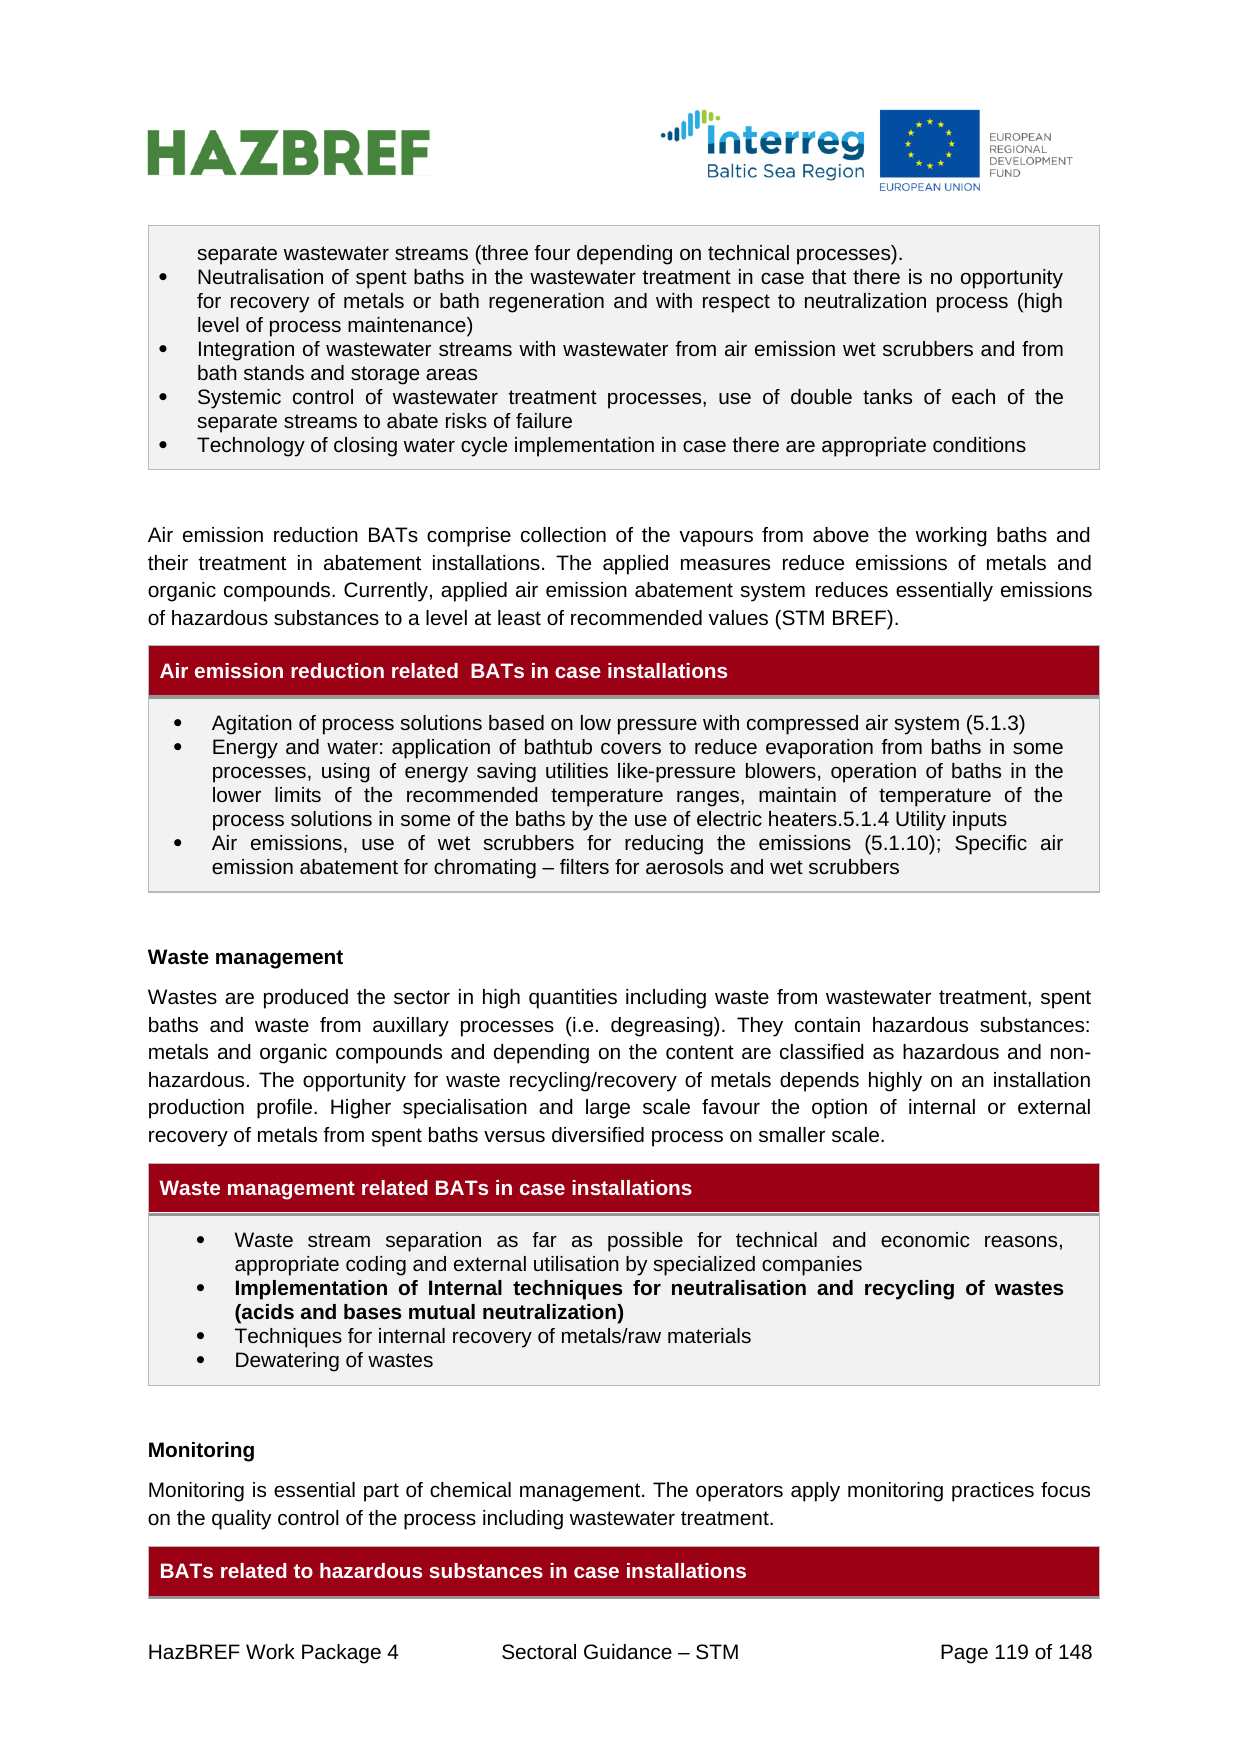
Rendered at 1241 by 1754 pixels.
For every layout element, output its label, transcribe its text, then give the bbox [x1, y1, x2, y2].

text Wastes are produced the sector in high quantities including waste from wastewater treatment, spent baths and waste from auxillary processes (i.e. degreasing). They contain hazardous substances: metals and organic compounds and depending on the content are classified as hazardous and non-hazardous. The opportunity for waste recycling/recovery of metals depends highly on an installation production profile. Higher specialisation and large scale favour the option of internal or external recovery of metals from spent baths versus diversified process on smaller scale. [148, 985, 1093, 1146]
text Waste management [148, 945, 1093, 969]
table_cell Waste stream separation as far as possible for technical and economic reasons, appropriate coding and external utilisation by specialized companies Implementation of Internal techniques for neutralisation and recycling of wastes (acids and bases mutual neutralization) Techniques for internal recovery of metals/raw materials Dewatering of wastes [149, 1216, 1099, 1385]
text Monitoring [148, 1438, 1093, 1462]
picture [642, 88, 1093, 212]
table_cell Agitation of process solutions based on low pressure with compressed air system (5.1.3) Energy and water: application of bathtub covers to reduce evaporation from baths in some processes, using of energy saving utilities like-pressure blowers, operation of baths in the lower limits of the recommended temperature ranges, maintain of temperature of the process solutions in some of the baths by the use of electric heaters.5.1.4 Utility inputs Air emissions, use of wet scrubbers for reducing the emissions (5.1.10); Specific air emission abatement for chromating – filters for aerosols and wet scrubbers [149, 699, 1099, 891]
table_header Waste management related BATs in case installations [149, 1164, 1099, 1212]
table_header BATs related to hazardous substances in case installations [149, 1547, 1099, 1596]
table_header Air emission reduction related BATs in case installations [149, 646, 1099, 695]
picture [147, 86, 455, 209]
text Air emission reduction BATs comprise collection of the vapours from above the working baths and their treatment in abatement installations. The applied measures reduce emissions of metals and organic compounds. Currently, applied air emission abatement system reduces essentially emissions of hazardous substances to a level at least of recommended values (STM BREF). [148, 523, 1093, 629]
text Monitoring is essential part of chemical management. The operators apply monitoring practices focus on the quality control of the process including wastewater treatment. [148, 1478, 1093, 1530]
